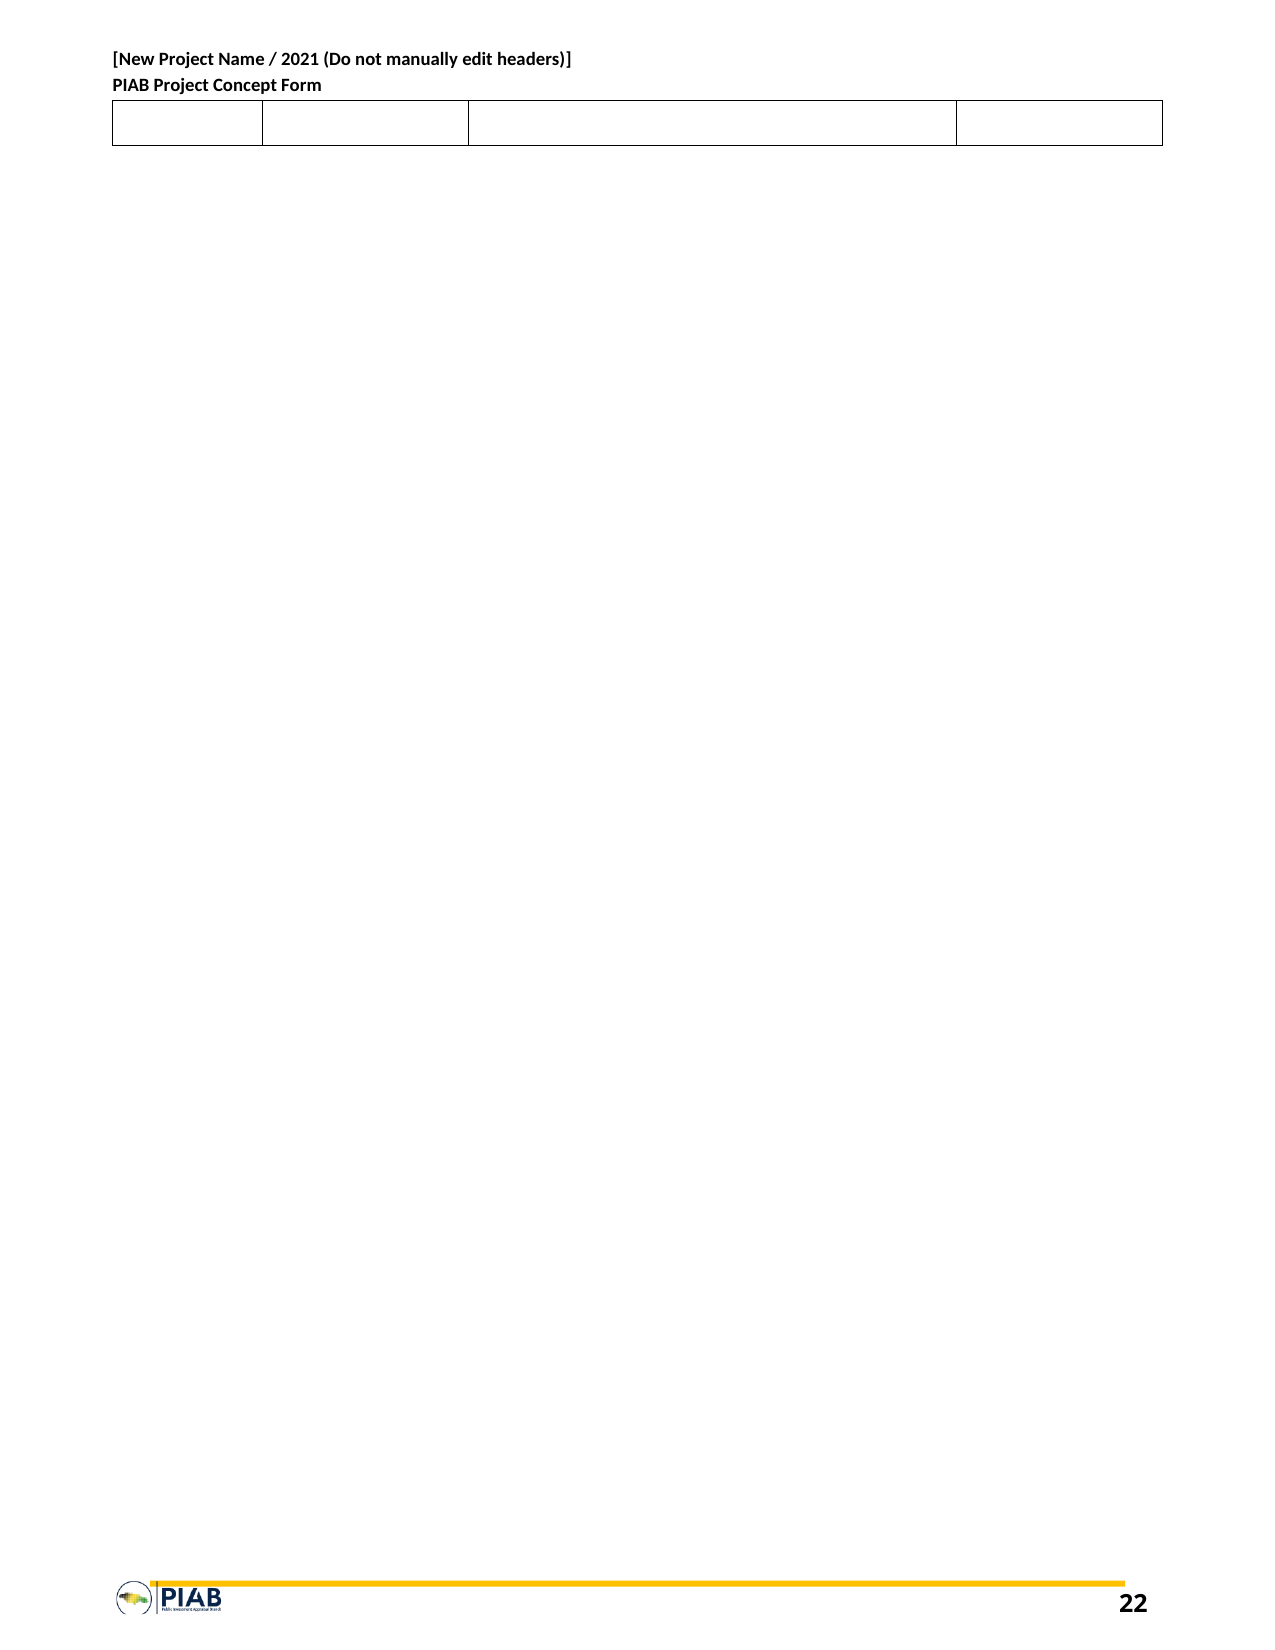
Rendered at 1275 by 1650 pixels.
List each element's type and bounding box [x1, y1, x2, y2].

picture [115, 1579, 222, 1614]
table_cell [957, 101, 1162, 145]
table_cell [469, 101, 956, 145]
table_cell [113, 101, 262, 145]
table_cell [263, 101, 468, 145]
